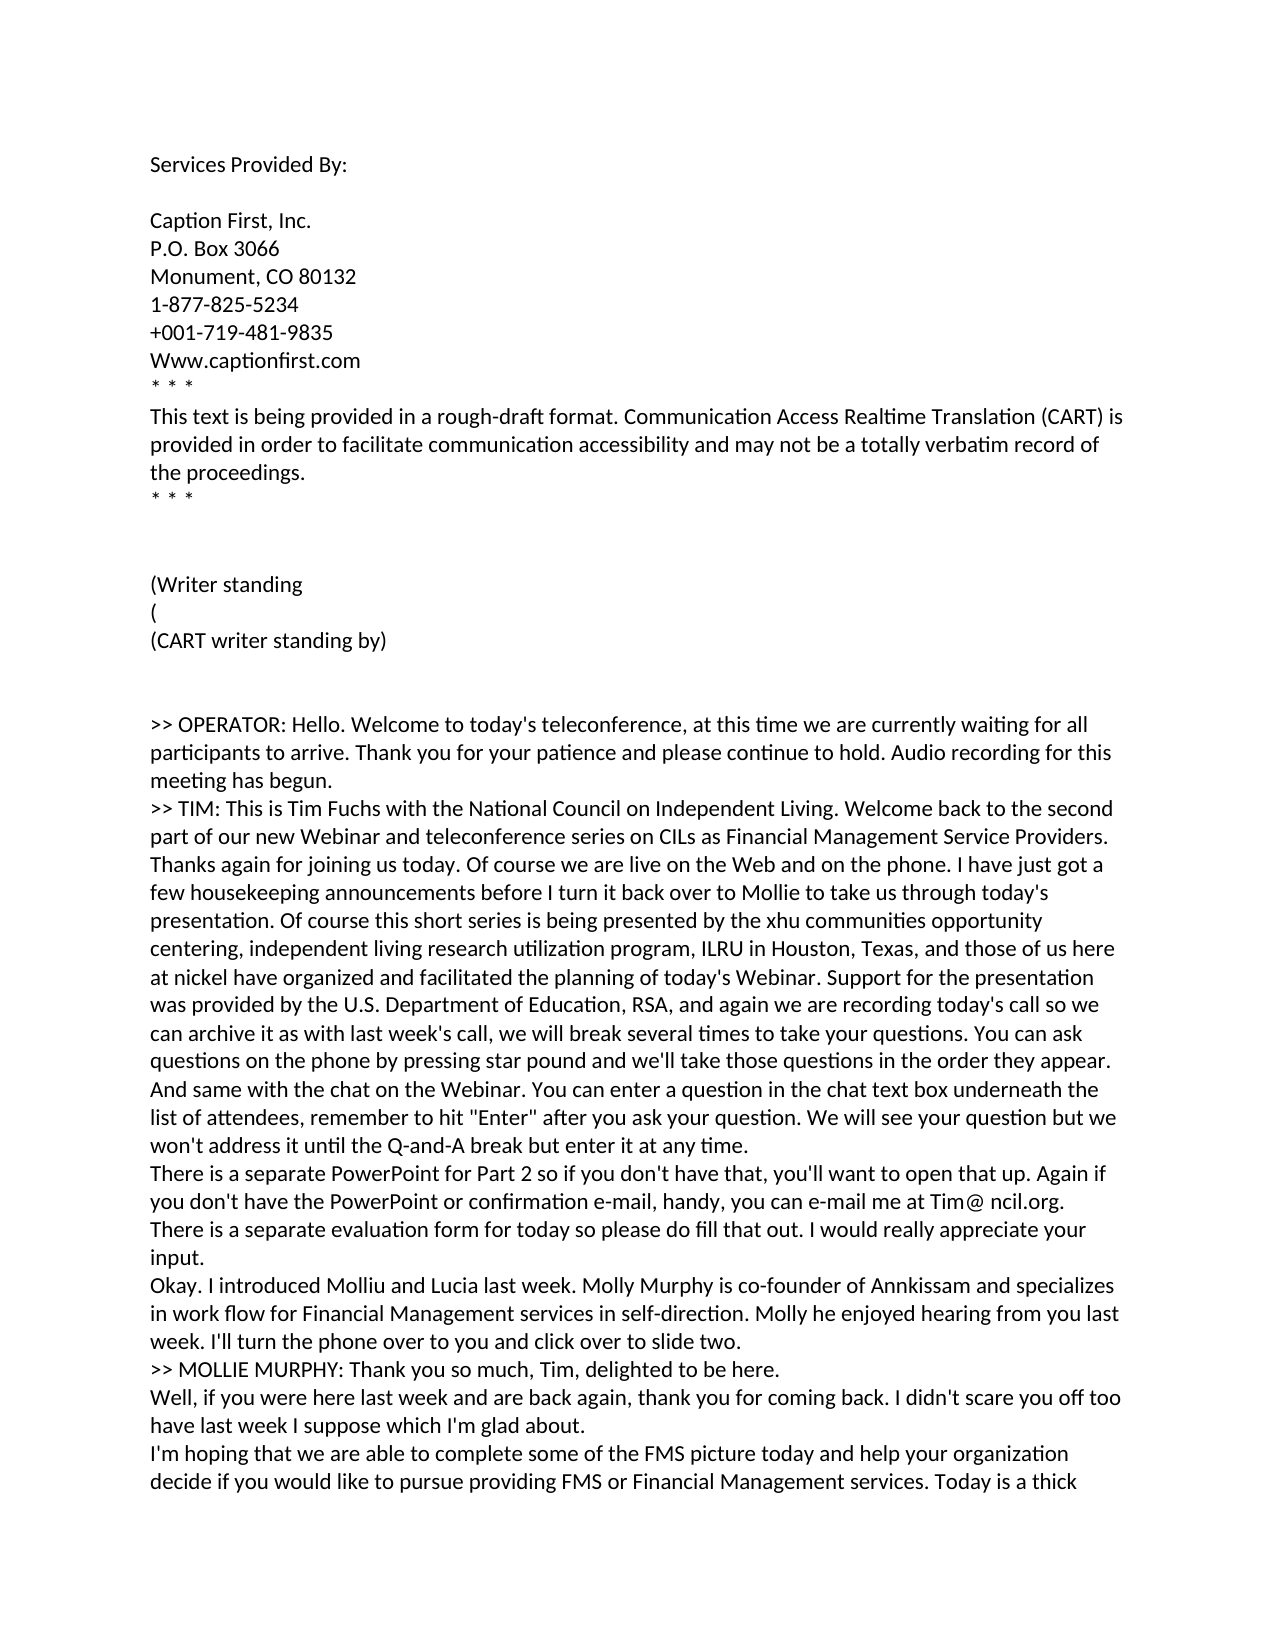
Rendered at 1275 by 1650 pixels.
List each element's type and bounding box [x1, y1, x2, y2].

text [150, 150, 1125, 1495]
